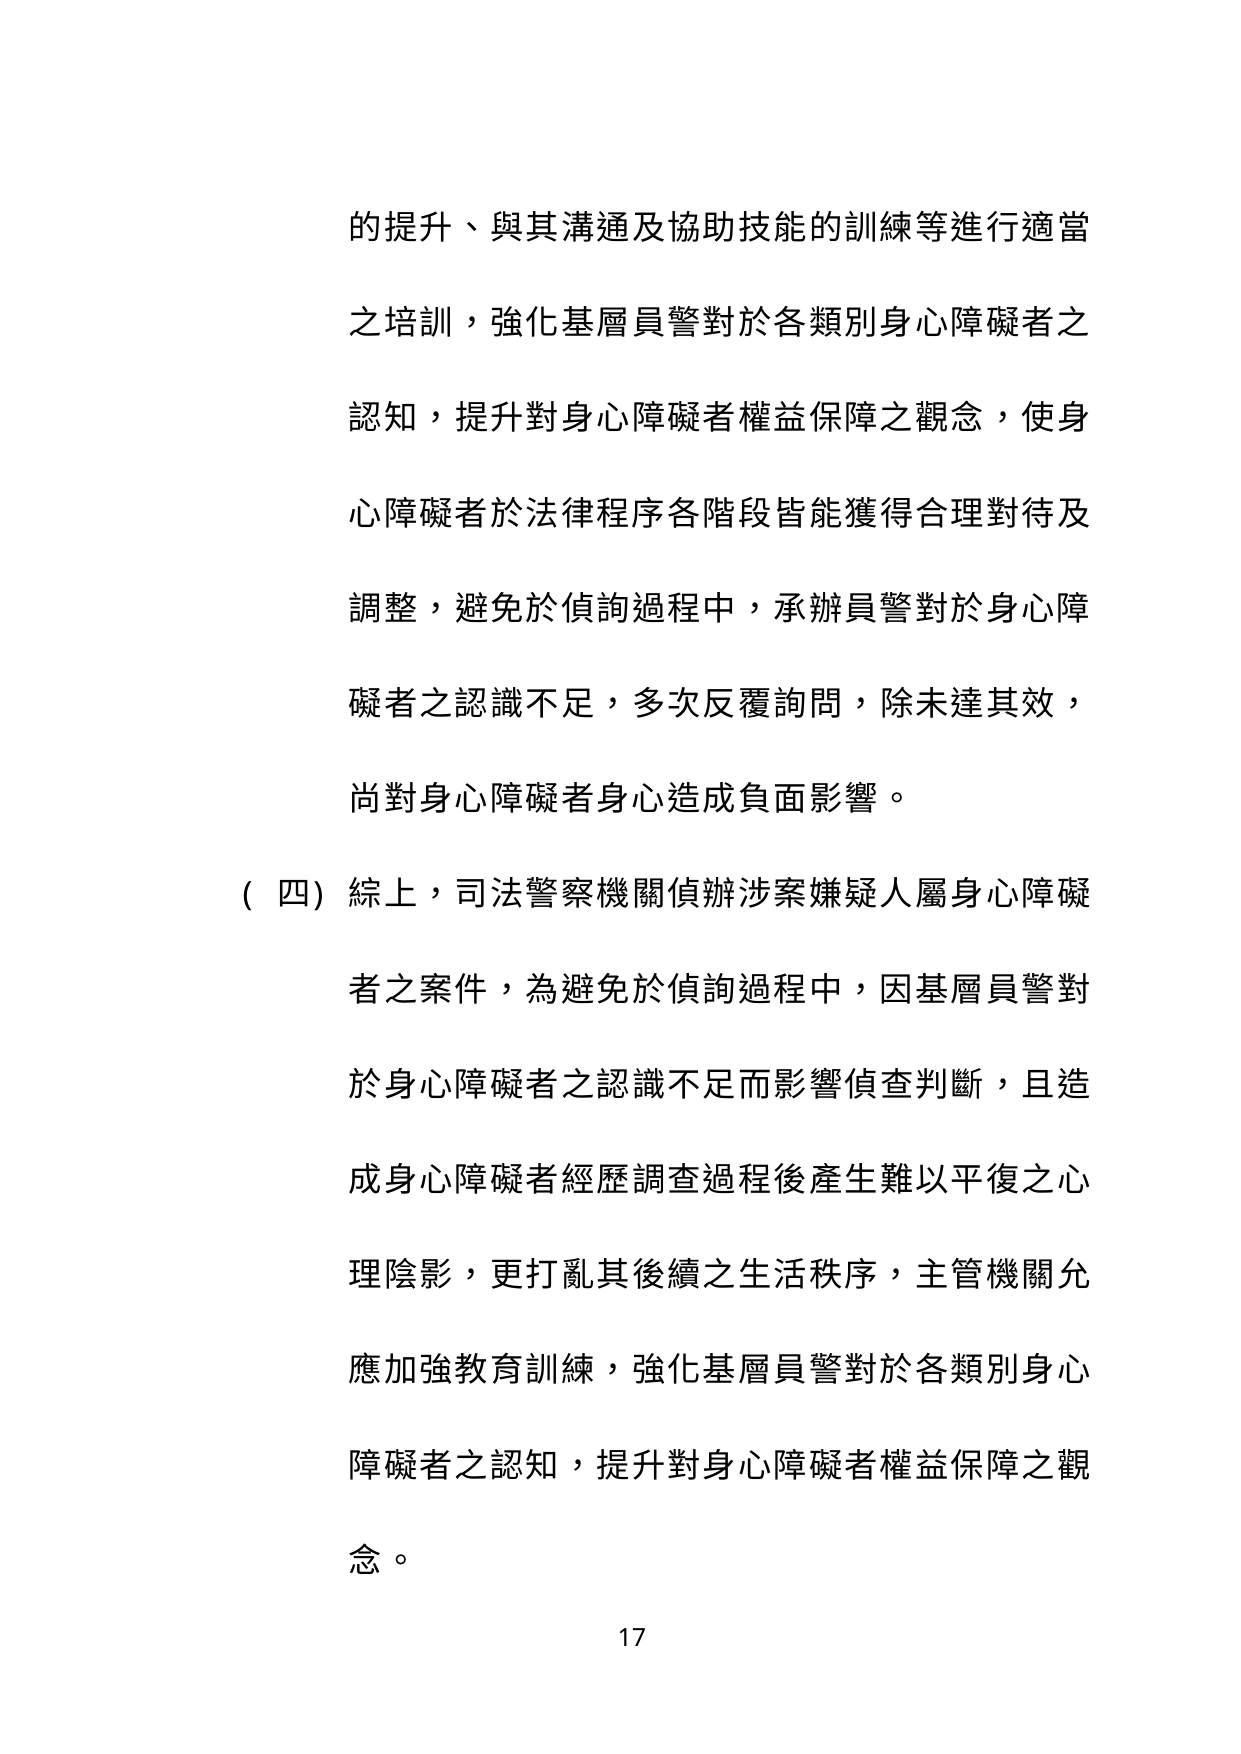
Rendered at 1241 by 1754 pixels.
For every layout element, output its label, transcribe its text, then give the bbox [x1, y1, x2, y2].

subtitle 綜上，司法警察機關偵辦涉案嫌疑人屬身心障礙者之案件，為避免於偵詢過程中，因基層員警對於身心障礙者之認識不足而影響偵查判斷，且造成身心障礙者經歷調查過程後產生難以平復之心理陰影，更打亂其後續之生活秩序，主管機關允應加強教育訓練，強化基層員警對於各類別身心障礙者之認知，提升對身心障礙者權益保障之觀念。 [242, 844, 1092, 1605]
